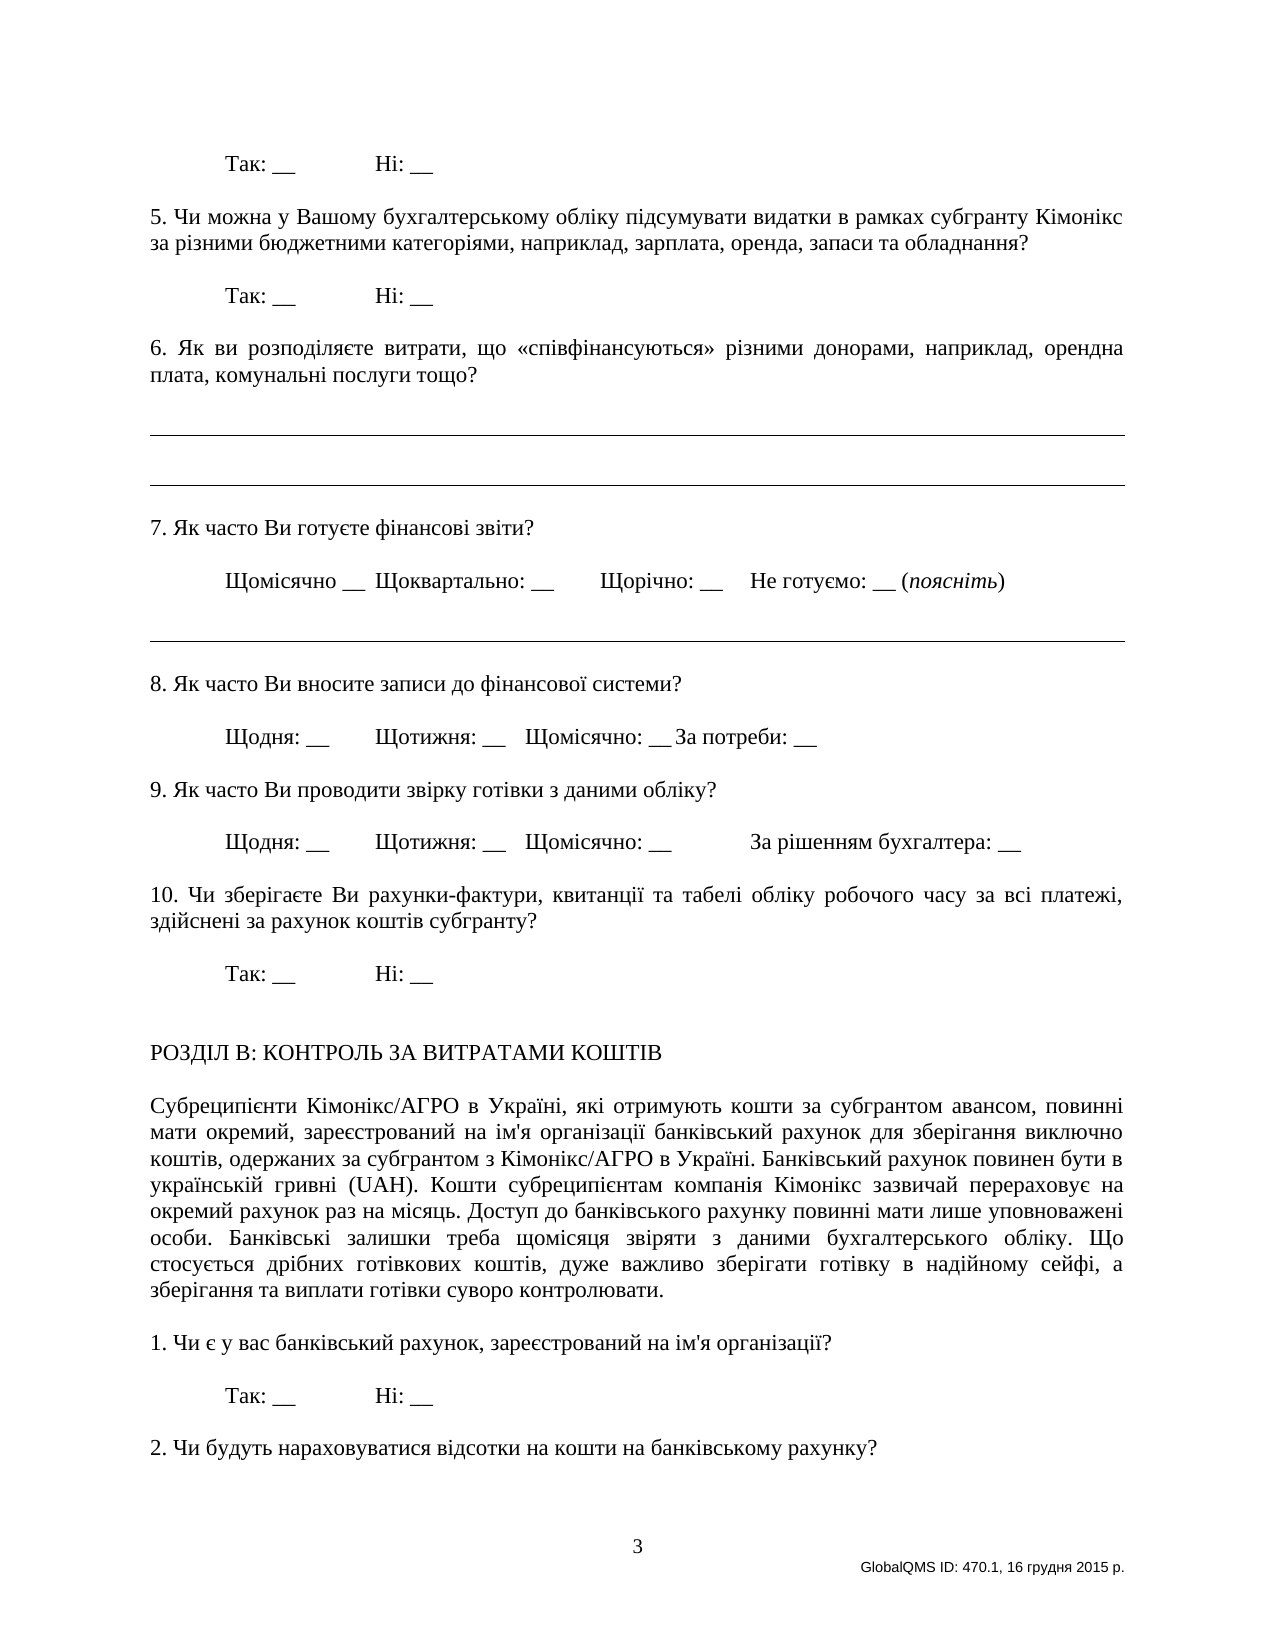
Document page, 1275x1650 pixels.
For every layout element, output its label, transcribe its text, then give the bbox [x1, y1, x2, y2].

text 7. Як часто Ви готуєте фінансові звіти? [150, 514, 1125, 541]
text Субреципієнти Кімонікс/АГРО в Україні, які отримують кошти за субгрантом авансом, повинні мати окремий, зареєстрований на ім'я організації банківський рахунок для зберігання виключно коштів, одержаних за субгрантом з Кімонікс/АГРО в Україні. Банківський рахунок повинен бути в українській гривні (UAH). Кошти субреципієнтам компанія Кімонікс зазвичай перераховує на окремий рахунок раз на місяць. Доступ до банківського рахунку повинні мати лише уповноважені особи. Банківські залишки треба щомісяця звіряти з даними бухгалтерського обліку. Що стосується дрібних готівкових коштів, дуже важливо зберігати готівку в надійному сейфі, а зберігання та виплати готівки суворо контролювати. [150, 1092, 1125, 1303]
text Щомісячно __ Щоквартально: __ Щорічно: __ Не готуємо: __ (поясніть) [150, 567, 1125, 593]
text Так: __ Ні: __ [150, 960, 1125, 986]
text 8. Як часто Ви вносите записи до фінансової системи? [150, 670, 1125, 697]
text 6. Як ви розподіляєте витрати, що «співфінансуються» різними донорами, наприклад, орендна плата, комунальні послуги тощо? [150, 334, 1125, 387]
text Щодня: __ Щотижня: __ Щомісячно: __ За рішенням бухгалтера: __ [150, 828, 1125, 855]
text 2. Чи будуть нараховуватися відсотки на кошти на банківському рахунку? [150, 1434, 1125, 1461]
text РОЗДІЛ В: КОНТРОЛЬ ЗА ВИТРАТАМИ КОШТІВ [150, 1039, 1125, 1066]
text 10. Чи зберігаєте Ви рахунки-фактури, квитанції та табелі обліку робочого часу за всі платежі, здійснені за рахунок коштів субгранту? [150, 881, 1125, 934]
text Так: __ Ні: __ [150, 1382, 1125, 1408]
text Так: __ Ні: __ [150, 150, 1125, 176]
text 9. Як часто Ви проводити звірку готівки з даними обліку? [150, 776, 1125, 802]
text Так: __ Ні: __ [150, 282, 1125, 308]
text 1. Чи є у вас банківський рахунок, зареєстрований на ім'я організації? [150, 1329, 1125, 1355]
text 5. Чи можна у Вашому бухгалтерському обліку підсумувати видатки в рамках субгранту Кімонікс за різними бюджетними категоріями, наприклад, зарплата, оренда, запаси та обладнання? [150, 203, 1125, 255]
text Щодня: __ Щотижня: __ Щомісячно: __ За потреби: __ [150, 723, 1125, 749]
